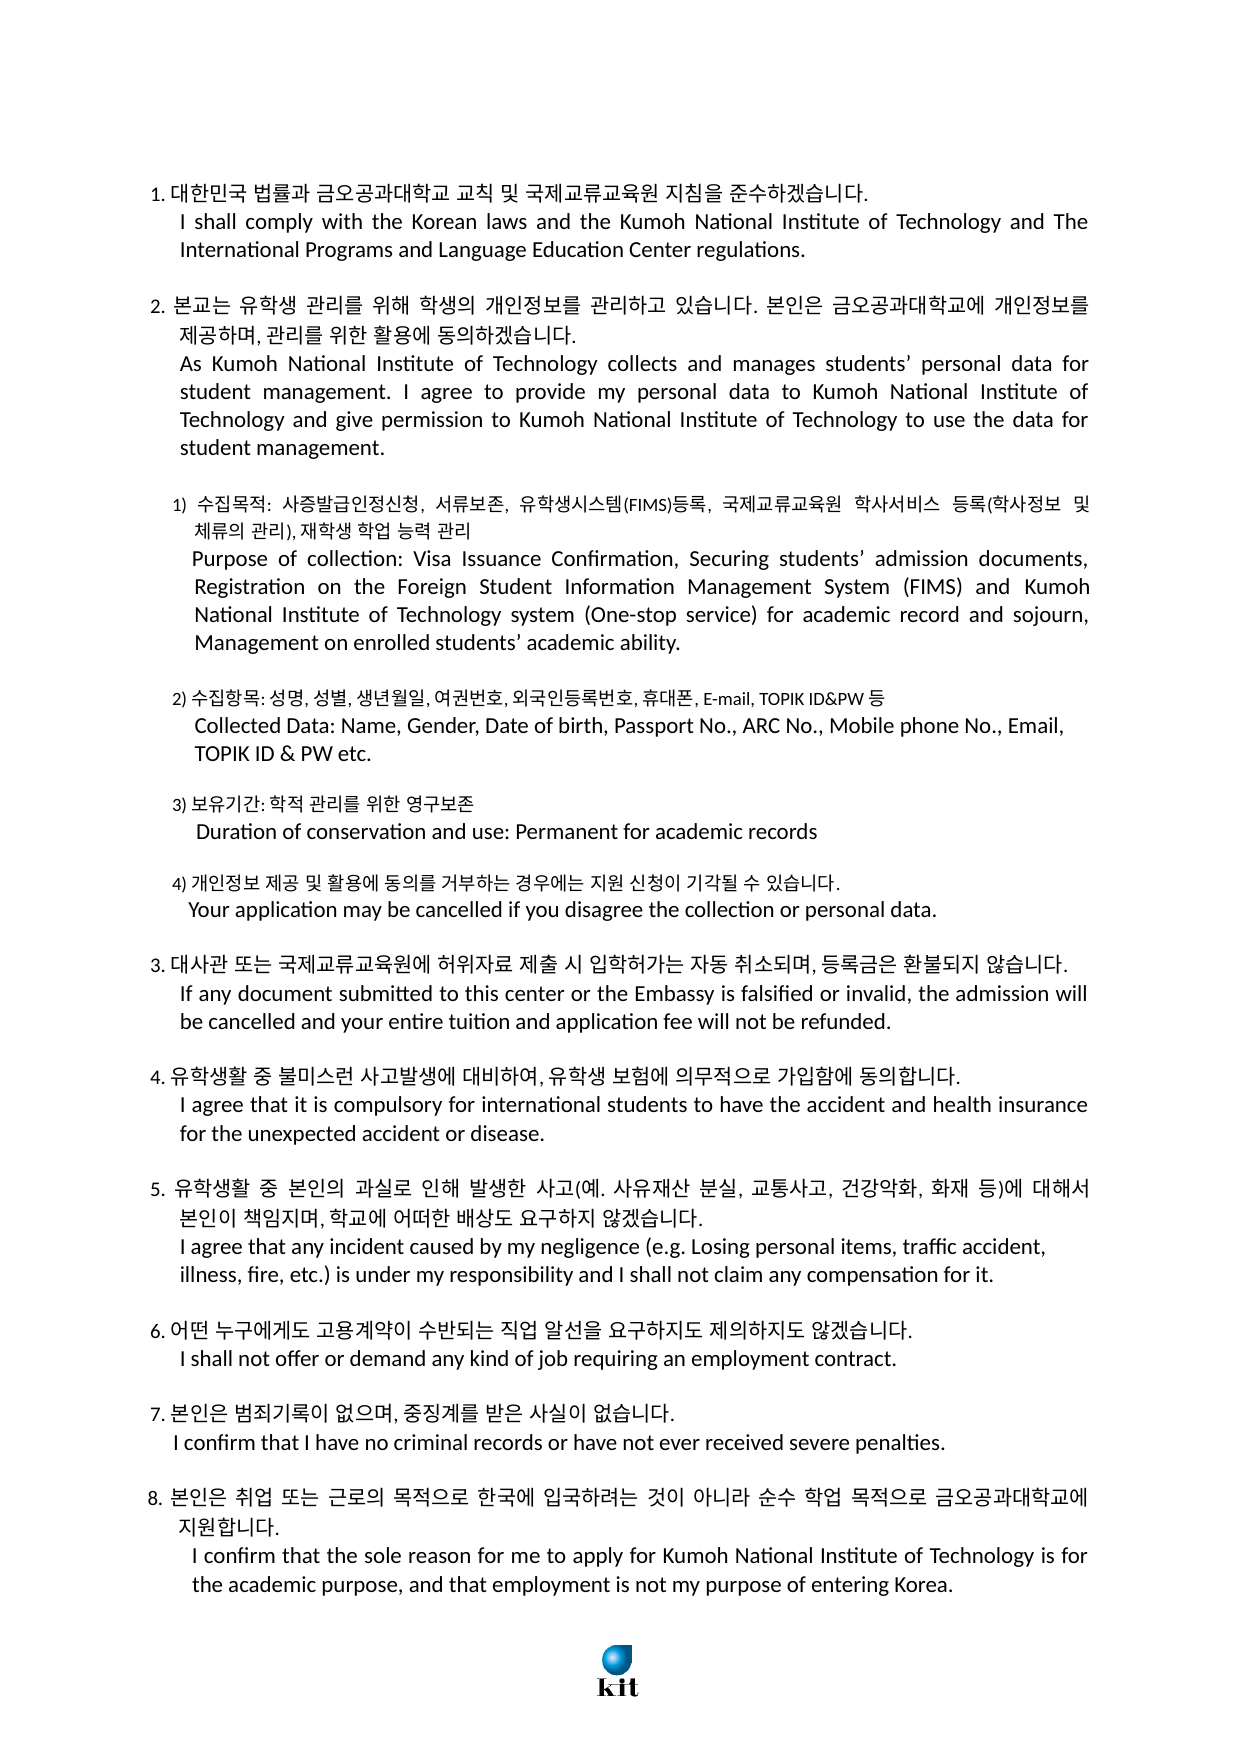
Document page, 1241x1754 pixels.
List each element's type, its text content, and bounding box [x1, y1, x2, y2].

text 4. 유학생활 중 불미스런 사고발생에 대비하여, 유학생 보험에 의무적으로 가입함에 동의합니다. [150, 1060, 1090, 1091]
text I agree that any incident caused by my negligence (e.g. Losing personal items, traffic accident, [179, 1232, 1090, 1261]
text If any document submitted to this center or the Embassy is falsified or invalid, the admission will be cancelled and your entire tuition and application fee will not be refunded. [179, 979, 1090, 1035]
text 5. 유학생활 중 본인의 과실로 인해 발생한 사고(예. 사유재산 분실, 교통사고, 건강악화, 화재 등)에 대해서 본인이 책임지며, 학교에 어떠한 배상도 요구하지 않겠습니다. [150, 1172, 1090, 1232]
text I shall comply with the Korean laws and the Kumoh National Institute of Technology and The International Programs and Language Education Center regulations. [179, 207, 1090, 263]
text 2) 수집항목: 성명, 성별, 생년월일, 여권번호, 외국인등록번호, 휴대폰, E-mail, TOPIK ID&PW 등 [150, 684, 1090, 711]
text Your application may be cancelled if you disagree the collection or personal data. [150, 895, 1090, 923]
text 1) 수집목적: 사증발급인정신청, 서류보존, 유학생시스템(FIMS)등록, 국제교류교육원 학사서비스 등록(학사정보 및 체류의 관리), 재학생 학업 능력 관리 [172, 489, 1090, 544]
text 6. 어떤 누구에게도 고용계약이 수반되는 직업 알선을 요구하지도 제의하지도 않겠습니다. [150, 1314, 1090, 1344]
text TOPIK ID & PW etc. [194, 739, 1090, 767]
text I confirm that the sole reason for me to apply for Kumoh National Institute of Technology is for the academic purpose, and that employment is not my purpose of entering Korea. [192, 1542, 1090, 1598]
text 2. 본교는 유학생 관리를 위해 학생의 개인정보를 관리하고 있습니다. 본인은 금오공과대학교에 개인정보를 제공하며, 관리를 위한 활용에 동의하겠습니다. [150, 289, 1090, 349]
picture [580, 1632, 657, 1709]
text illness, fire, etc.) is under my responsibility and I shall not claim any compensation for it. [179, 1261, 1090, 1288]
text As Kumoh National Institute of Technology collects and manages students’ personal data for student management. I agree to provide my personal data to Kumoh National Institute of Technology and give permission to Kumoh National Institute of Technology to use the data for student management. [179, 349, 1090, 461]
text Purpose of collection: Visa Issuance Confirmation, Securing students’ admission documents, Registration on the Foreign Student Information Management System (FIMS) and Kumoh National Institute of Technology system (One-stop service) for academic record and sojourn, Management on enrolled students’ academic ability. [172, 544, 1090, 656]
text 4) 개인정보 제공 및 활용에 동의를 거부하는 경우에는 지원 신청이 기각될 수 있습니다. [150, 868, 1090, 895]
text 8. 본인은 취업 또는 근로의 목적으로 한국에 입국하려는 것이 아니라 순수 학업 목적으로 금오공과대학교에 지원합니다. [147, 1481, 1090, 1542]
text I agree that it is compulsory for international students to have the accident and health insurance for the unexpected accident or disease. [179, 1091, 1090, 1147]
text 1. 대한민국 법률과 금오공과대학교 교칙 및 국제교류교육원 지침을 준수하겠습니다. [150, 177, 1090, 207]
text Duration of conservation and use: Permanent for academic records [150, 817, 1090, 845]
text I shall not offer or demand any kind of job requiring an employment contract. [150, 1344, 1090, 1372]
text 3. 대사관 또는 국제교류교육원에 허위자료 제출 시 입학허가는 자동 취소되며, 등록금은 환불되지 않습니다. [150, 949, 1090, 979]
text 3) 보유기간: 학적 관리를 위한 영구보존 [150, 790, 1090, 817]
text Collected Data: Name, Gender, Date of birth, Passport No., ARC No., Mobile phone No., Email, [194, 711, 1090, 739]
text I confirm that I have no criminal records or have not ever received severe penalties. [150, 1428, 1090, 1456]
text 7. 본인은 범죄기록이 없으며, 중징계를 받은 사실이 없습니다. [150, 1398, 1090, 1428]
